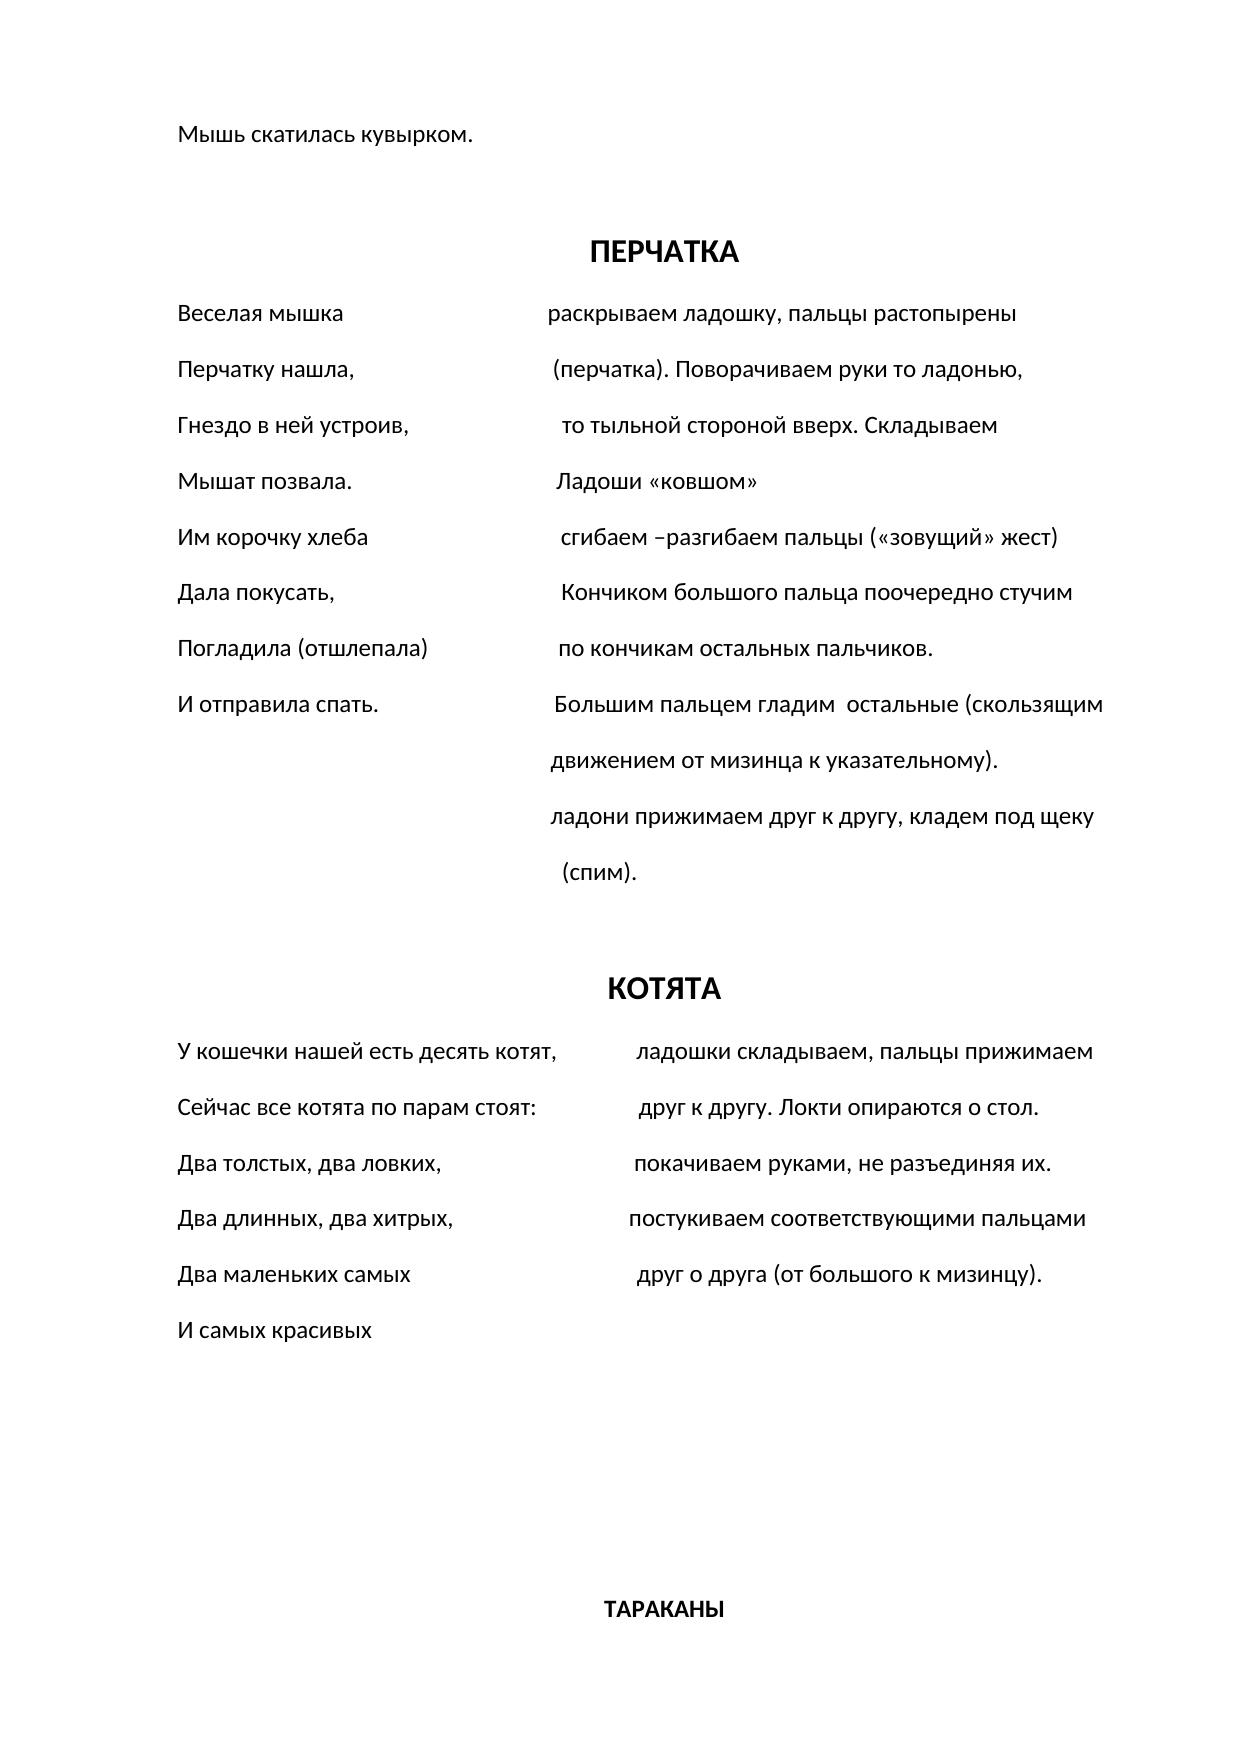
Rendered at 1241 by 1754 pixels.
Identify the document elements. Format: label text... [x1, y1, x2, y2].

text У кошечки нашей есть десять котят, ладошки складываем, пальцы прижимаем [177, 1035, 1152, 1066]
text И самых красивых [177, 1314, 1152, 1345]
text ПЕРЧАТКА [177, 230, 1152, 271]
text ТАРАКАНЫ [177, 1593, 1152, 1624]
text Погладила (отшлепала) по кончикам остальных пальчиков. [177, 632, 1152, 663]
text движением от мизинца к указательному). [177, 744, 1152, 774]
text Гнездо в ней устроив, то тыльной стороной вверх. Складываем [177, 409, 1152, 439]
text КОТЯТА [177, 967, 1152, 1008]
text Веселая мышка раскрываем ладошку, пальцы растопырены [177, 297, 1152, 328]
text Сейчас все котята по парам стоят: друг к другу. Локти опираются о стол. [177, 1091, 1152, 1121]
text Перчатку нашла, (перчатка). Поворачиваем руки то ладонью, [177, 353, 1152, 384]
text Им корочку хлеба сгибаем –разгибаем пальцы («зовущий» жест) [177, 521, 1152, 551]
text Два длинных, два хитрых, постукиваем соответствующими пальцами [177, 1202, 1152, 1233]
text И отправила спать. Большим пальцем гладим остальные (скользящим [177, 688, 1152, 719]
text Мышат позвала. Ладоши «ковшом» [177, 465, 1152, 495]
text Дала покусать, Кончиком большого пальца поочередно стучим [177, 577, 1152, 607]
text ладони прижимаем друг к другу, кладем под щеку [177, 800, 1152, 830]
text Мышь скатилась кувырком. [177, 118, 1152, 149]
text (спим). [177, 856, 1152, 886]
text Два толстых, два ловких, покачиваем руками, не разъединяя их. [177, 1147, 1152, 1177]
text Два маленьких самых друг о друга (от большого к мизинцу). [177, 1258, 1152, 1289]
